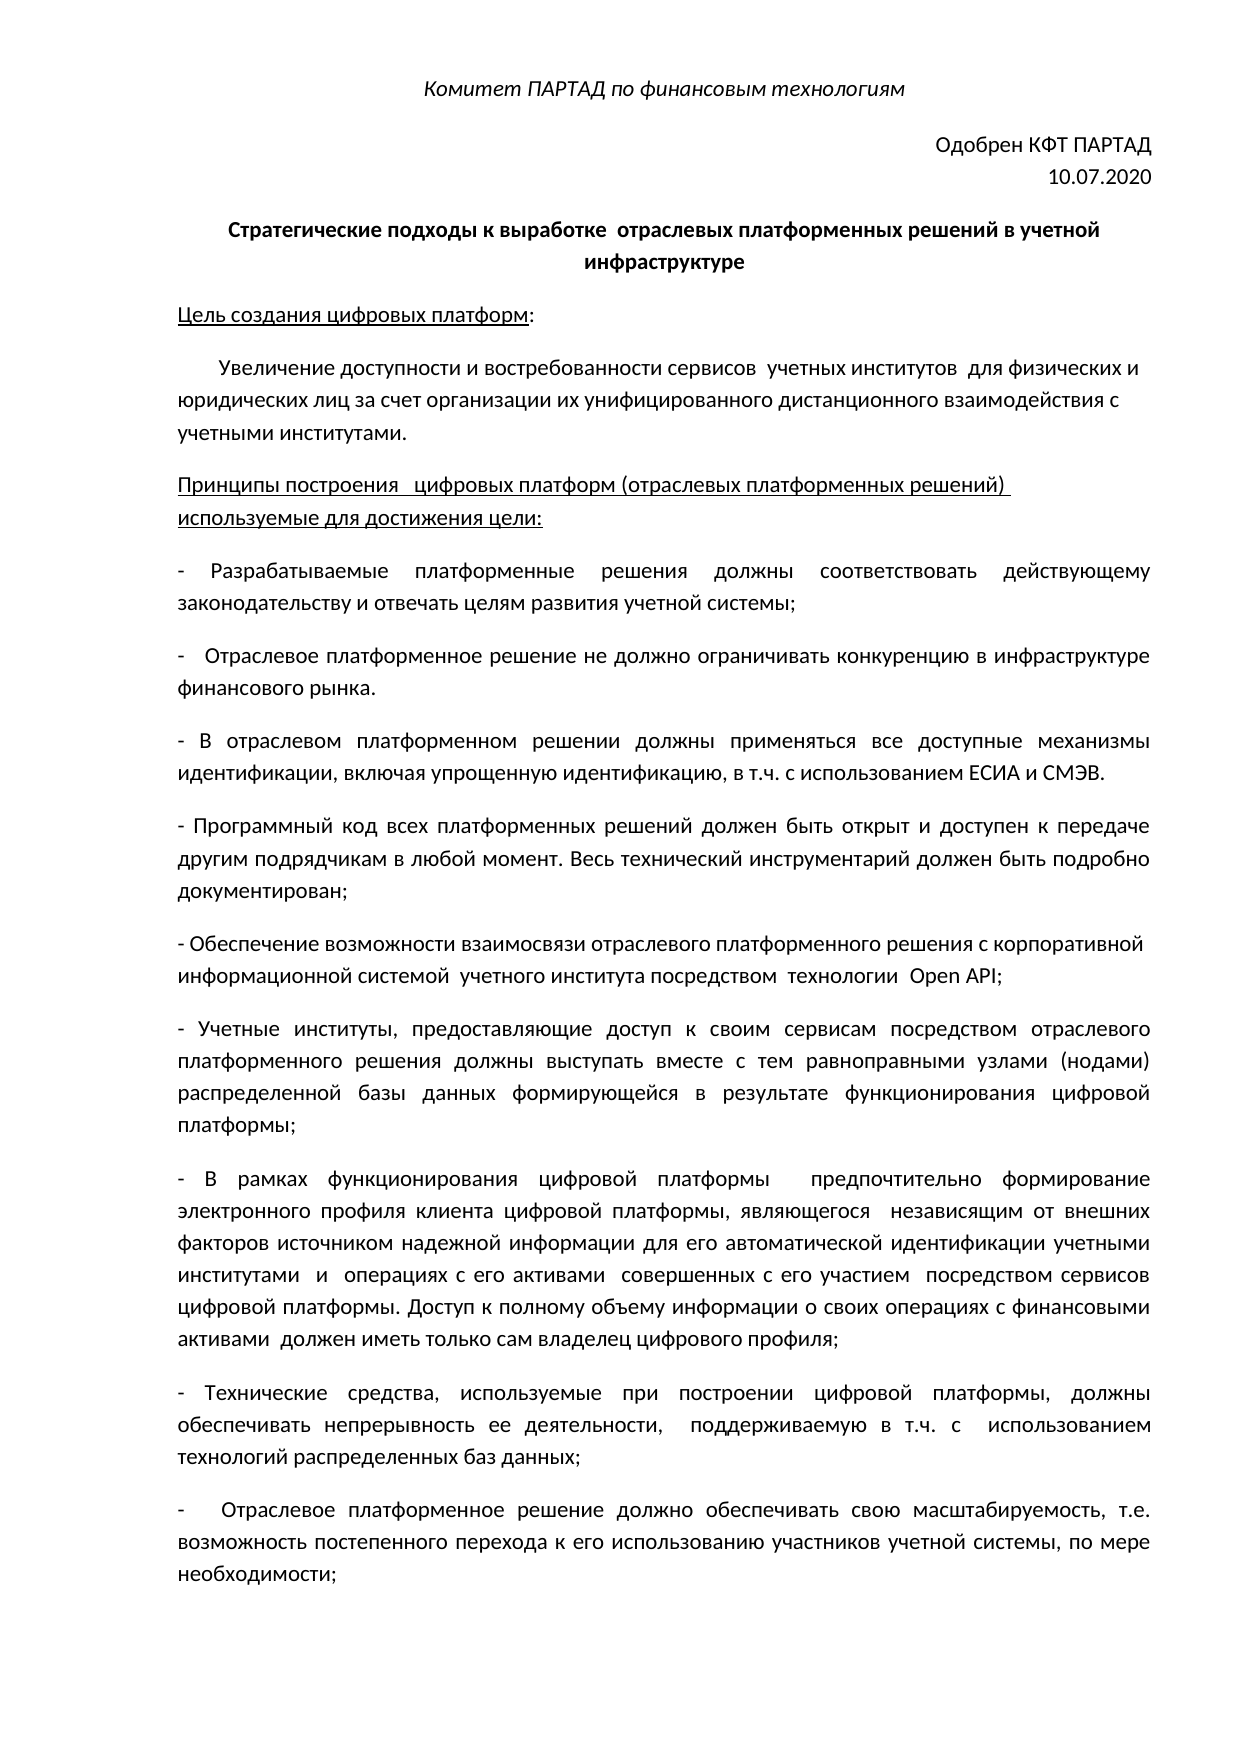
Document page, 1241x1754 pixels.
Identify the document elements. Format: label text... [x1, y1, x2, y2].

text - Обеспечение возможности взаимосвязи отраслевого платформенного решения с корпоративной информационной системой учетного института посредством технологии Open API; [177, 929, 1152, 989]
text - В отраслевом платформенном решении должны применяться все доступные механизмы идентификации, включая упрощенную идентификацию, в т.ч. с использованием ЕСИА и СМЭВ. [177, 726, 1152, 786]
text - Учетные институты, предоставляющие доступ к своим сервисам посредством отраслевого платформенного решения должны выступать вместе с тем равноправными узлами (нодами) распределенной базы данных формирующейся в результате функционирования цифровой платформы; [177, 1014, 1152, 1139]
text - Отраслевое платформенное решение не должно ограничивать конкуренцию в инфраструктуре финансового рынка. [177, 641, 1152, 701]
text Принципы построения цифровых платформ (отраслевых платформенных решений) используемые для достижения цели: [177, 471, 1152, 531]
text - Программный код всех платформенных решений должен быть открыт и доступен к передаче другим подрядчикам в любой момент. Весь технический инструментарий должен быть подробно документирован; [177, 811, 1152, 904]
text - Отраслевое платформенное решение должно обеспечивать свою масштабируемость, т.е. возможность постепенного перехода к его использованию участников учетной системы, по мере необходимости; [177, 1495, 1152, 1587]
text - Технические средства, используемые при построении цифровой платформы, должны обеспечивать непрерывность ее деятельности, поддерживаемую в т.ч. c использованием технологий распределенных баз данных; [177, 1378, 1152, 1470]
text Стратегические подходы к выработке отраслевых платформенных решений в учетной инфраструктуре [177, 215, 1152, 275]
text Цель создания цифровых платформ: [177, 300, 1152, 328]
text Одобрен КФТ ПАРТАД 10.07.2020 [177, 130, 1152, 190]
text - Разрабатываемые платформенные решения должны соответствовать действующему законодательству и отвечать целям развития учетной системы; [177, 556, 1152, 616]
text Увеличение доступности и востребованности сервисов учетных институтов для физических и юридических лиц за счет организации их унифицированного дистанционного взаимодействия с учетными институтами. [177, 353, 1152, 446]
text - В рамках функционирования цифровой платформы предпочтительно формирование электронного профиля клиента цифровой платформы, являющегося независящим от внешних факторов источником надежной информации для его автоматической идентификации учетными институтами и операциях с его активами совершенных с его участием посредством сервисов цифровой платформы. Доступ к полному объему информации о своих операциях с финансовыми активами должен иметь только сам владелец цифрового профиля; [177, 1164, 1152, 1353]
